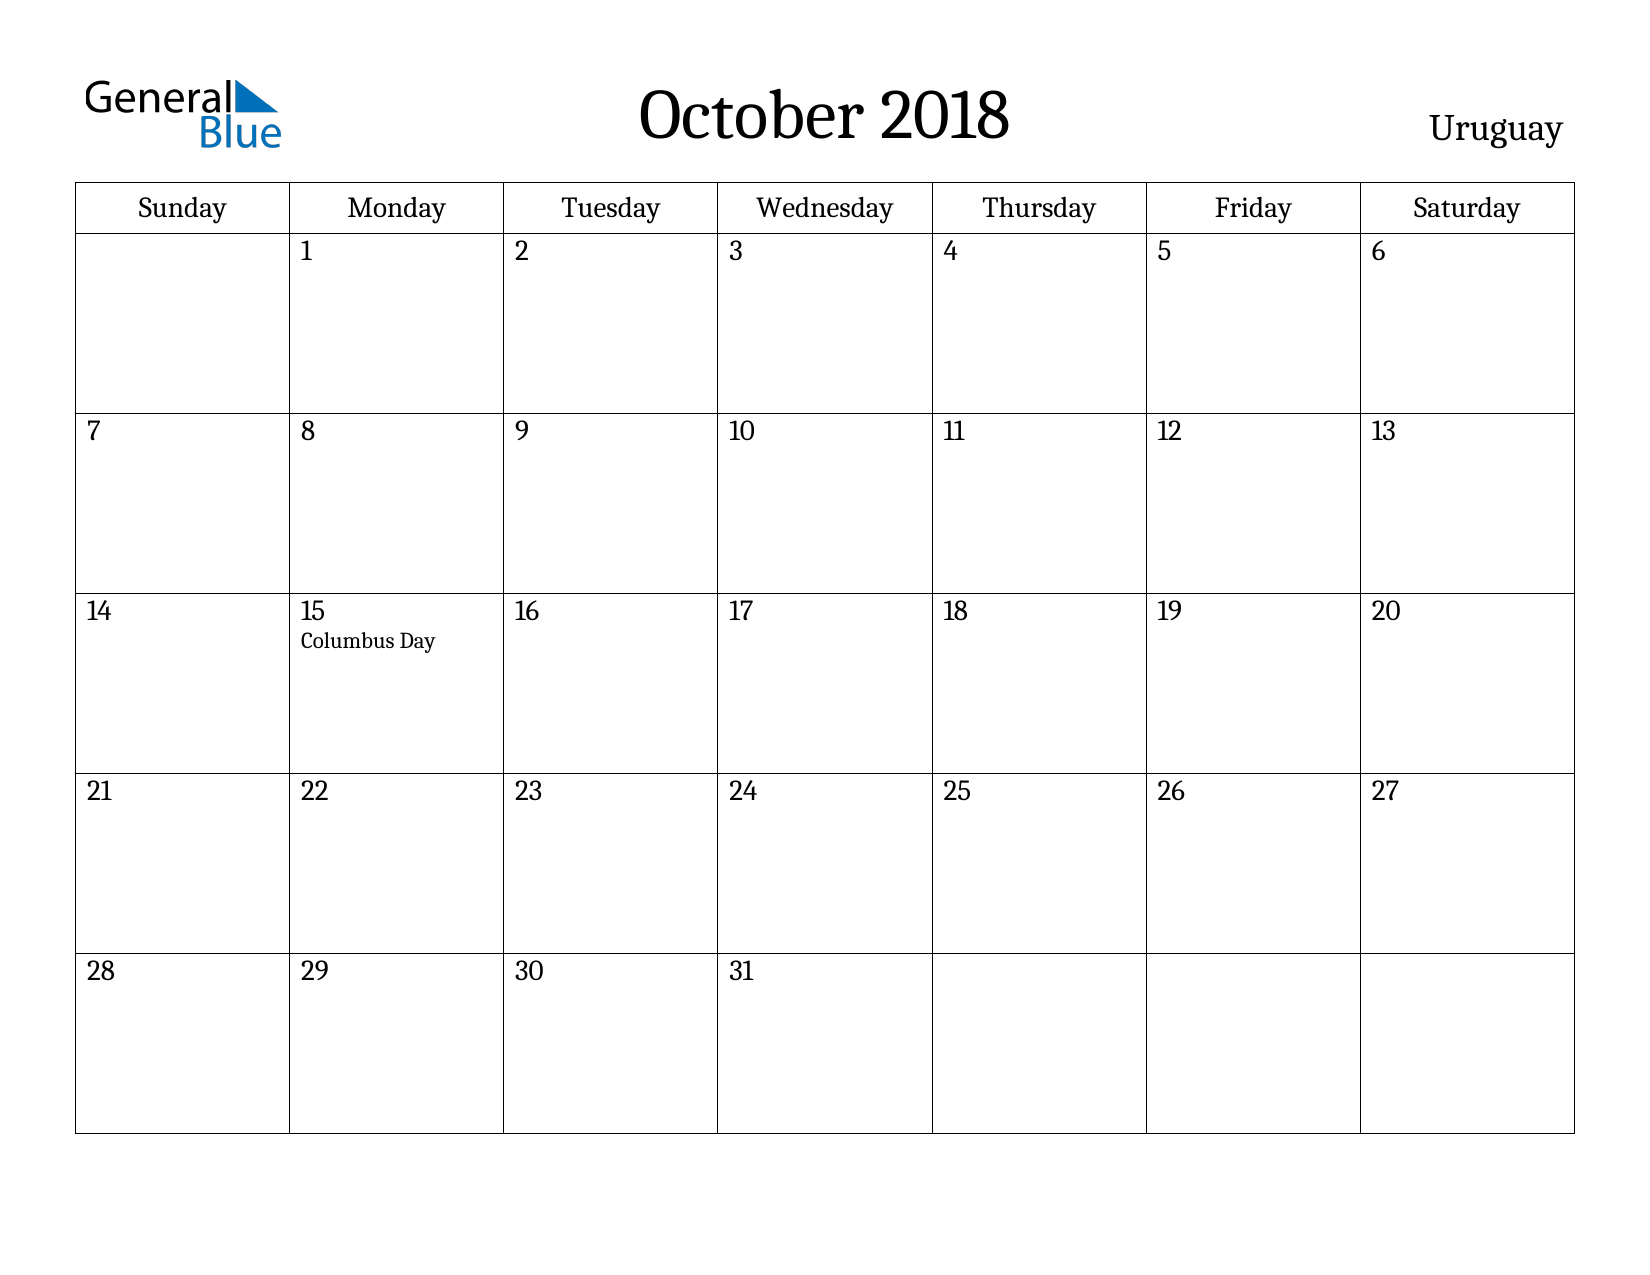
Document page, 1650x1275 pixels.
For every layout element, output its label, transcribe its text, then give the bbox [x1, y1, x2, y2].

table_cell [290, 808, 503, 953]
table_cell [1361, 954, 1574, 987]
table_cell [933, 954, 1146, 987]
table_cell [76, 988, 289, 1133]
table_cell [290, 448, 503, 593]
table_cell 20 [1361, 594, 1574, 627]
table_cell 14 [76, 594, 289, 627]
table_cell 1 [290, 234, 503, 267]
table_cell 22 [290, 774, 503, 807]
table_cell 2 [504, 234, 717, 267]
table_cell [76, 234, 289, 267]
table_cell [504, 267, 717, 413]
table_cell [933, 448, 1146, 593]
table_cell 23 [504, 774, 717, 807]
table_cell [1361, 627, 1574, 773]
table_cell 30 [504, 954, 717, 987]
table_header Uruguay [1146, 75, 1574, 182]
table_cell [76, 448, 289, 593]
table_cell Sunday [76, 183, 289, 233]
table_cell [718, 448, 932, 593]
table_cell Saturday [1361, 183, 1574, 233]
table_cell 6 [1361, 234, 1574, 267]
table_cell Friday [1147, 183, 1360, 233]
table_cell 31 [718, 954, 932, 987]
table_cell [1147, 954, 1360, 987]
table_cell Tuesday [504, 183, 717, 233]
table_cell [933, 988, 1146, 1133]
table_cell [718, 267, 932, 413]
table_cell [1361, 988, 1574, 1133]
table_cell [504, 808, 717, 953]
table_cell 26 [1147, 774, 1360, 807]
table_cell [76, 627, 289, 773]
table_cell 27 [1361, 774, 1574, 807]
table_cell 19 [1147, 594, 1360, 627]
table_cell Thursday [933, 183, 1146, 233]
table_cell [504, 448, 717, 593]
table_cell 18 [933, 594, 1146, 627]
table_cell Wednesday [718, 183, 932, 233]
table_cell 29 [290, 954, 503, 987]
table_cell [504, 627, 717, 773]
table_cell [1147, 267, 1360, 413]
table_cell [1147, 988, 1360, 1133]
table_cell [1147, 808, 1360, 953]
table_cell [76, 808, 289, 953]
table_header October 2018 [504, 75, 1146, 182]
table_cell 25 [933, 774, 1146, 807]
table_header [76, 75, 503, 182]
table_cell [290, 988, 503, 1133]
table_cell [1147, 448, 1360, 593]
table_cell 17 [718, 594, 932, 627]
table_cell 28 [76, 954, 289, 987]
table_cell 9 [504, 414, 717, 447]
table_cell [504, 988, 717, 1133]
table_cell 8 [290, 414, 503, 447]
table_cell [1361, 267, 1574, 413]
table_cell 21 [76, 774, 289, 807]
table_cell 7 [76, 414, 289, 447]
table_cell [1361, 808, 1574, 953]
table_cell [933, 627, 1146, 773]
table_cell 4 [933, 234, 1146, 267]
table_cell 10 [718, 414, 932, 447]
table_cell 3 [718, 234, 932, 267]
table_cell [1361, 448, 1574, 593]
table_cell [76, 267, 289, 413]
table_cell 11 [933, 414, 1146, 447]
table_cell [1147, 627, 1360, 773]
table_cell 5 [1147, 234, 1360, 267]
table_cell 13 [1361, 414, 1574, 447]
table_cell 16 [504, 594, 717, 627]
table_cell 12 [1147, 414, 1360, 447]
table_cell 15 [290, 594, 503, 627]
table_cell [933, 267, 1146, 413]
table_cell [718, 627, 932, 773]
table_cell [933, 808, 1146, 953]
table_cell Columbus Day [290, 627, 503, 773]
table_cell Monday [290, 183, 503, 233]
table_cell [718, 808, 932, 953]
picture [86, 80, 281, 148]
table_cell 24 [718, 774, 932, 807]
table_cell [290, 267, 503, 413]
table_cell [718, 988, 932, 1133]
